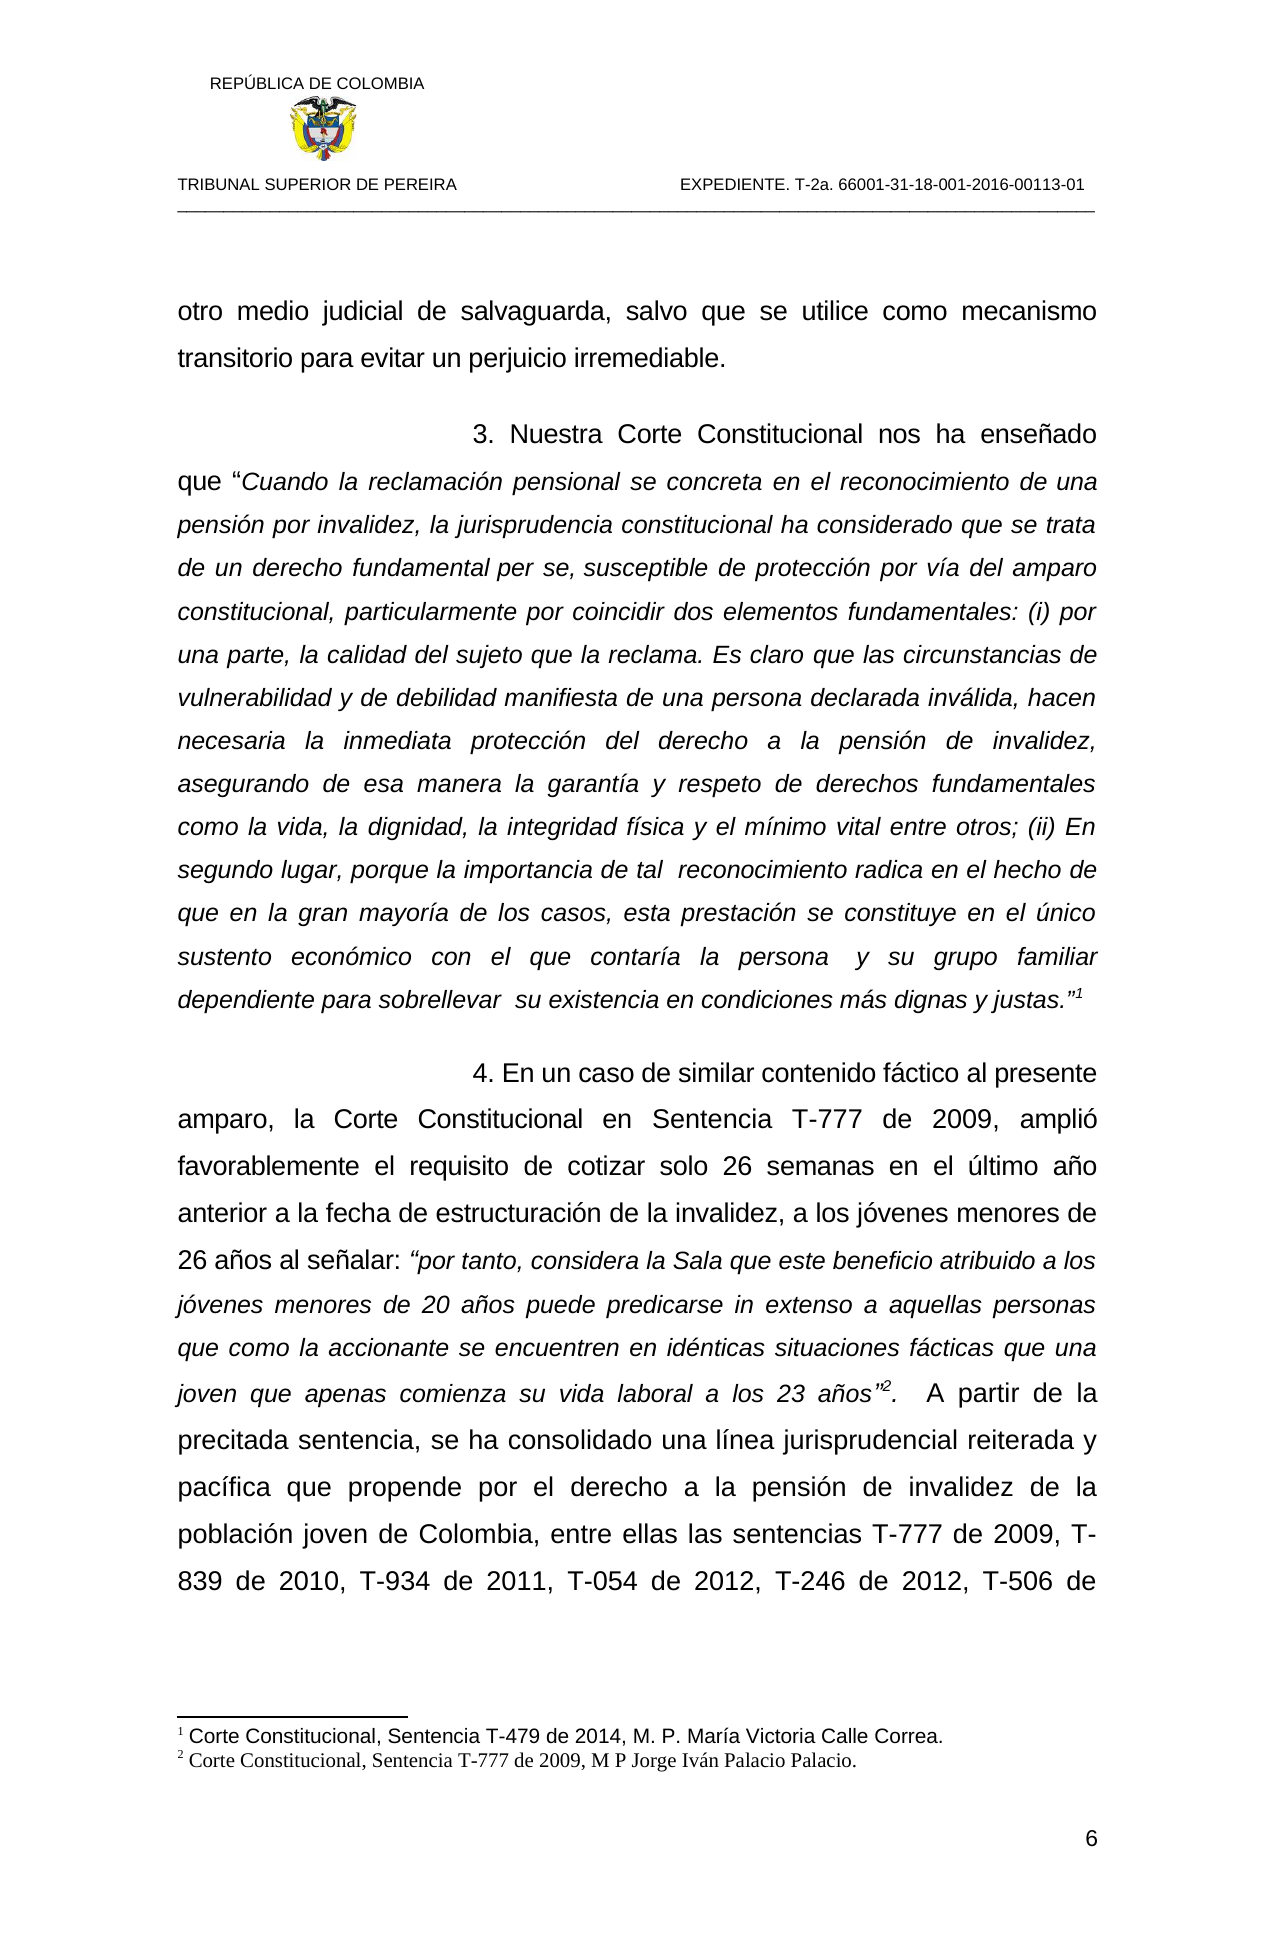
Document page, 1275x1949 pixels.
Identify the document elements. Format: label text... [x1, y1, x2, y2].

text 3. Nuestra Corte Constitucional nos ha enseñado que “Cuando la reclamación pensional se concreta en el reconocimiento de una pensión por invalidez, la jurisprudencia constitucional ha considerado que se trata de un derecho fundamental per se, susceptible de protección por vía del amparo constitucional, particularmente por coincidir dos elementos fundamentales: (i) por una parte, la calidad del sujeto que la reclama. Es claro que las circunstancias de vulnerabilidad y de debilidad manifiesta de una persona declarada inválida, hacen necesaria la inmediata protección del derecho a la pensión de invalidez, asegurando de esa manera la garantía y respeto de derechos fundamentales como la vida, la dignidad, la integridad física y el mínimo vital entre otros; (ii) En segundo lugar, porque la importancia de tal reconocimiento radica en el hecho de que en la gran mayoría de los casos, esta prestación se constituye en el único sustento económico con el que contaría la persona y su grupo familiar dependiente para sobrellevar su existencia en condiciones más dignas y justas.” [177, 418, 1098, 1013]
picture [289, 96, 357, 161]
